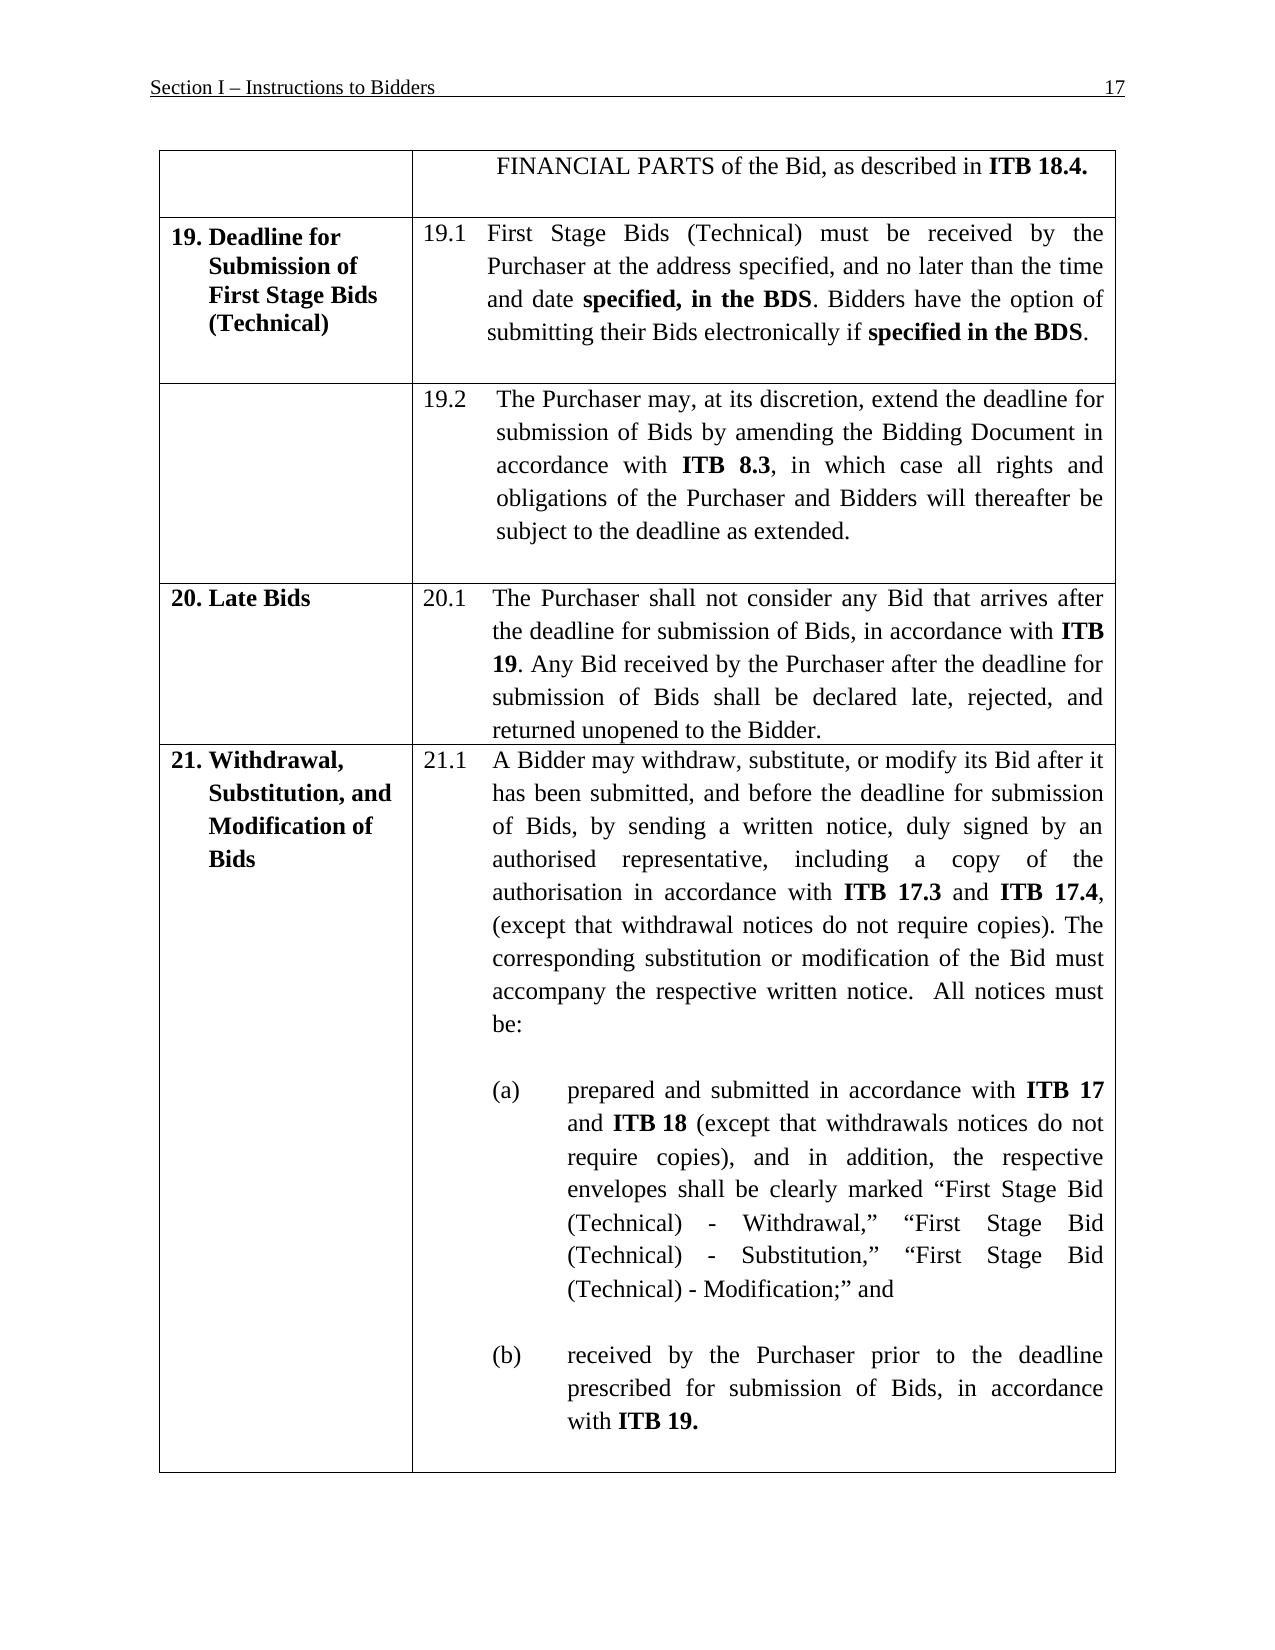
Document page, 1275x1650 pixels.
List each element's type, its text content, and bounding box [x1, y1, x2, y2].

table_cell [160, 384, 412, 582]
table_cell The Purchaser shall not consider any Bid that arrives after the deadline for submission of Bids, in accordance with ITB 19. Any Bid received by the Purchaser after the deadline for submission of Bids shall be declared late, rejected, and returned unopened to the Bidder. [413, 584, 1115, 744]
table_cell prepared and submitted in accordance with ITB 17 and ITB 18 (except that withdrawals notices do not require copies), and in addition, the respective envelopes shall be clearly marked “First Stage Bid (Technical) - Withdrawal,” “First Stage Bid (Technical) - Substitution,” “First Stage Bid (Technical) - Modification;” and received by the Purchaser prior to the deadline prescribed for submission of Bids, in accordance with ITB 19. [413, 1076, 1115, 1472]
table_cell [160, 1076, 412, 1472]
table_cell A Bidder may withdraw, substitute, or modify its Bid after it has been submitted, and before the deadline for submission of Bids, by sending a written notice, duly signed by an authorised representative, including a copy of the authorisation in accordance with ITB 17.3 and ITB 17.4, (except that withdrawal notices do not require copies). The corresponding substitution or modification of the Bid must accompany the respective written notice. All notices must be: [413, 745, 1115, 1076]
table_cell Deadline for Submission of First Stage Bids (Technical) [160, 218, 412, 383]
table_cell Withdrawal, Substitution, and Modification of Bids [160, 745, 412, 1076]
table_cell [160, 151, 412, 217]
table_cell First Stage Bids (Technical) must be received by the Purchaser at the address specified, and no later than the time and date specified, in the BDS. Bidders have the option of submitting their Bids electronically if specified in the BDS. [413, 218, 1115, 383]
table_cell Late Bids [160, 584, 412, 744]
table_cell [413, 151, 1115, 217]
table_cell The Purchaser may, at its discretion, extend the deadline for submission of Bids by amending the Bidding Document in accordance with ITB 8.3, in which case all rights and obligations of the Purchaser and Bidders will thereafter be subject to the deadline as extended. [413, 384, 1115, 582]
